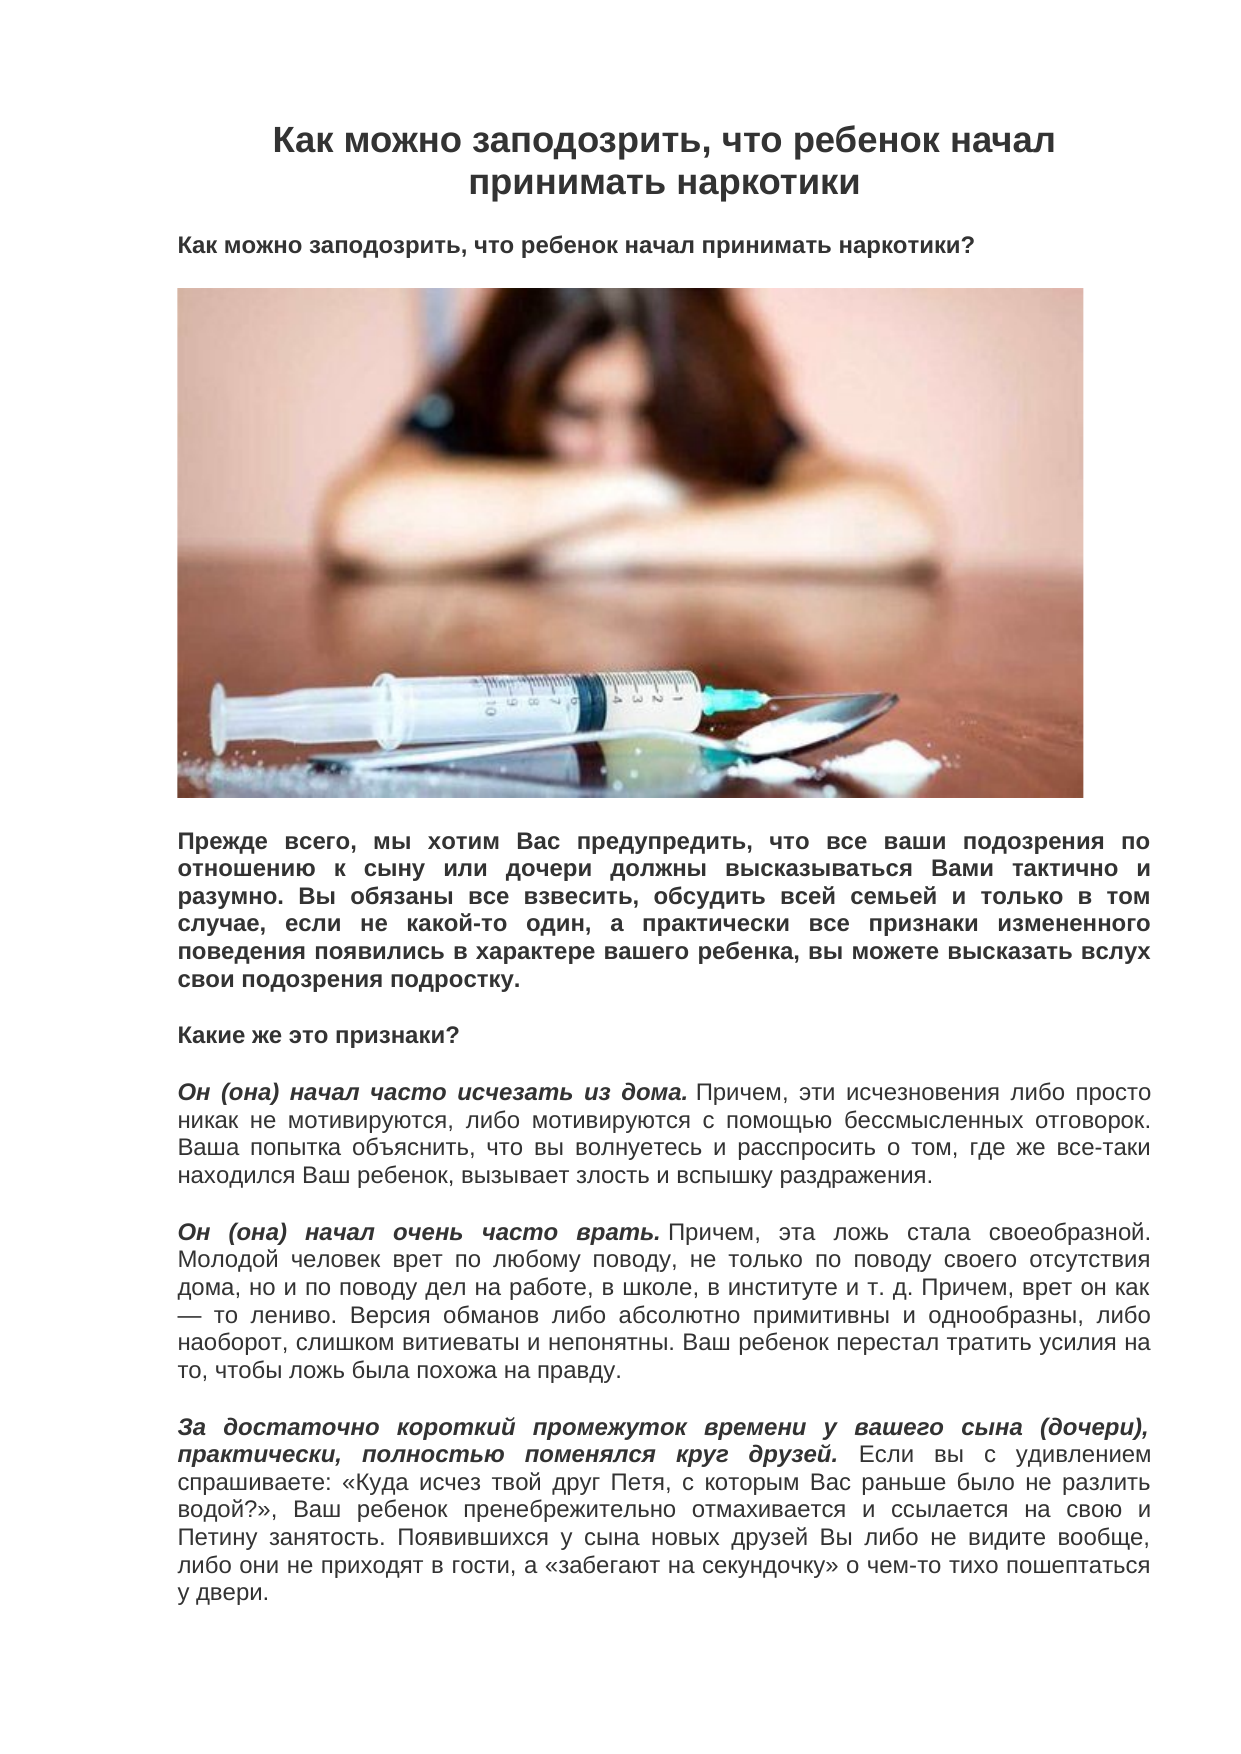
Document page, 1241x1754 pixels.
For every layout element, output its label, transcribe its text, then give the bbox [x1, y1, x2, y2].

text Какие же это признаки? [177, 1021, 1152, 1049]
text Он (она) начал часто исчезать из дома. Причем, эти исчезновения либо просто никак не мотивируются, либо мотивируются с помощью бессмысленных отговорок. Ваша попытка объяснить, что вы волнуетесь и расспросить о том, где же все-таки находился Ваш ребенок, вызывает злость и вспышку раздражения. [177, 1078, 1152, 1188]
text Как можно заподозрить, что ребенок начал принимать наркотики [177, 118, 1152, 202]
text За достаточно короткий промежуток времени у вашего сына (дочери), практически, полностью поменялся круг друзей. Если вы с удивлением спрашиваете: «Куда исчез твой друг Петя, с которым Вас раньше было не разлить водой?», Ваш ребенок пренебрежительно отмахивается и ссылается на свою и Петину занятость. Появившихся у сына новых друзей Вы либо не видите вообще, либо они не приходят в гости, а «забегают на секундочку» о чем-то тихо пошептаться у двери. [177, 1412, 1152, 1606]
text Как можно заподозрить, что ребенок начал принимать наркотики? [177, 231, 1152, 259]
text Он (она) начал очень часто врать. Причем, эта ложь стала своеобразной. Молодой человек врет по любому поводу, не только по поводу своего отсутствия дома, но и по поводу дел на работе, в школе, в институте и т. д. Причем, врет он как — то лениво. Версия обманов либо абсолютно примитивны и однообразны, либо наоборот, слишком витиеваты и непонятны. Ваш ребенок перестал тратить усилия на то, чтобы ложь была похожа на правду. [177, 1218, 1152, 1383]
picture [177, 288, 1084, 798]
text Прежде всего, мы хотим Вас предупредить, что все ваши подозрения по отношению к сыну или дочери должны высказываться Вами тактично и разумно. Вы обязаны все взвесить, обсудить всей семьей и только в том случае, если не какой-то один, а практически все признаки измененного поведения появились в характере вашего ребенка, вы можете высказать вслух свои подозрения подростку. [177, 827, 1152, 992]
